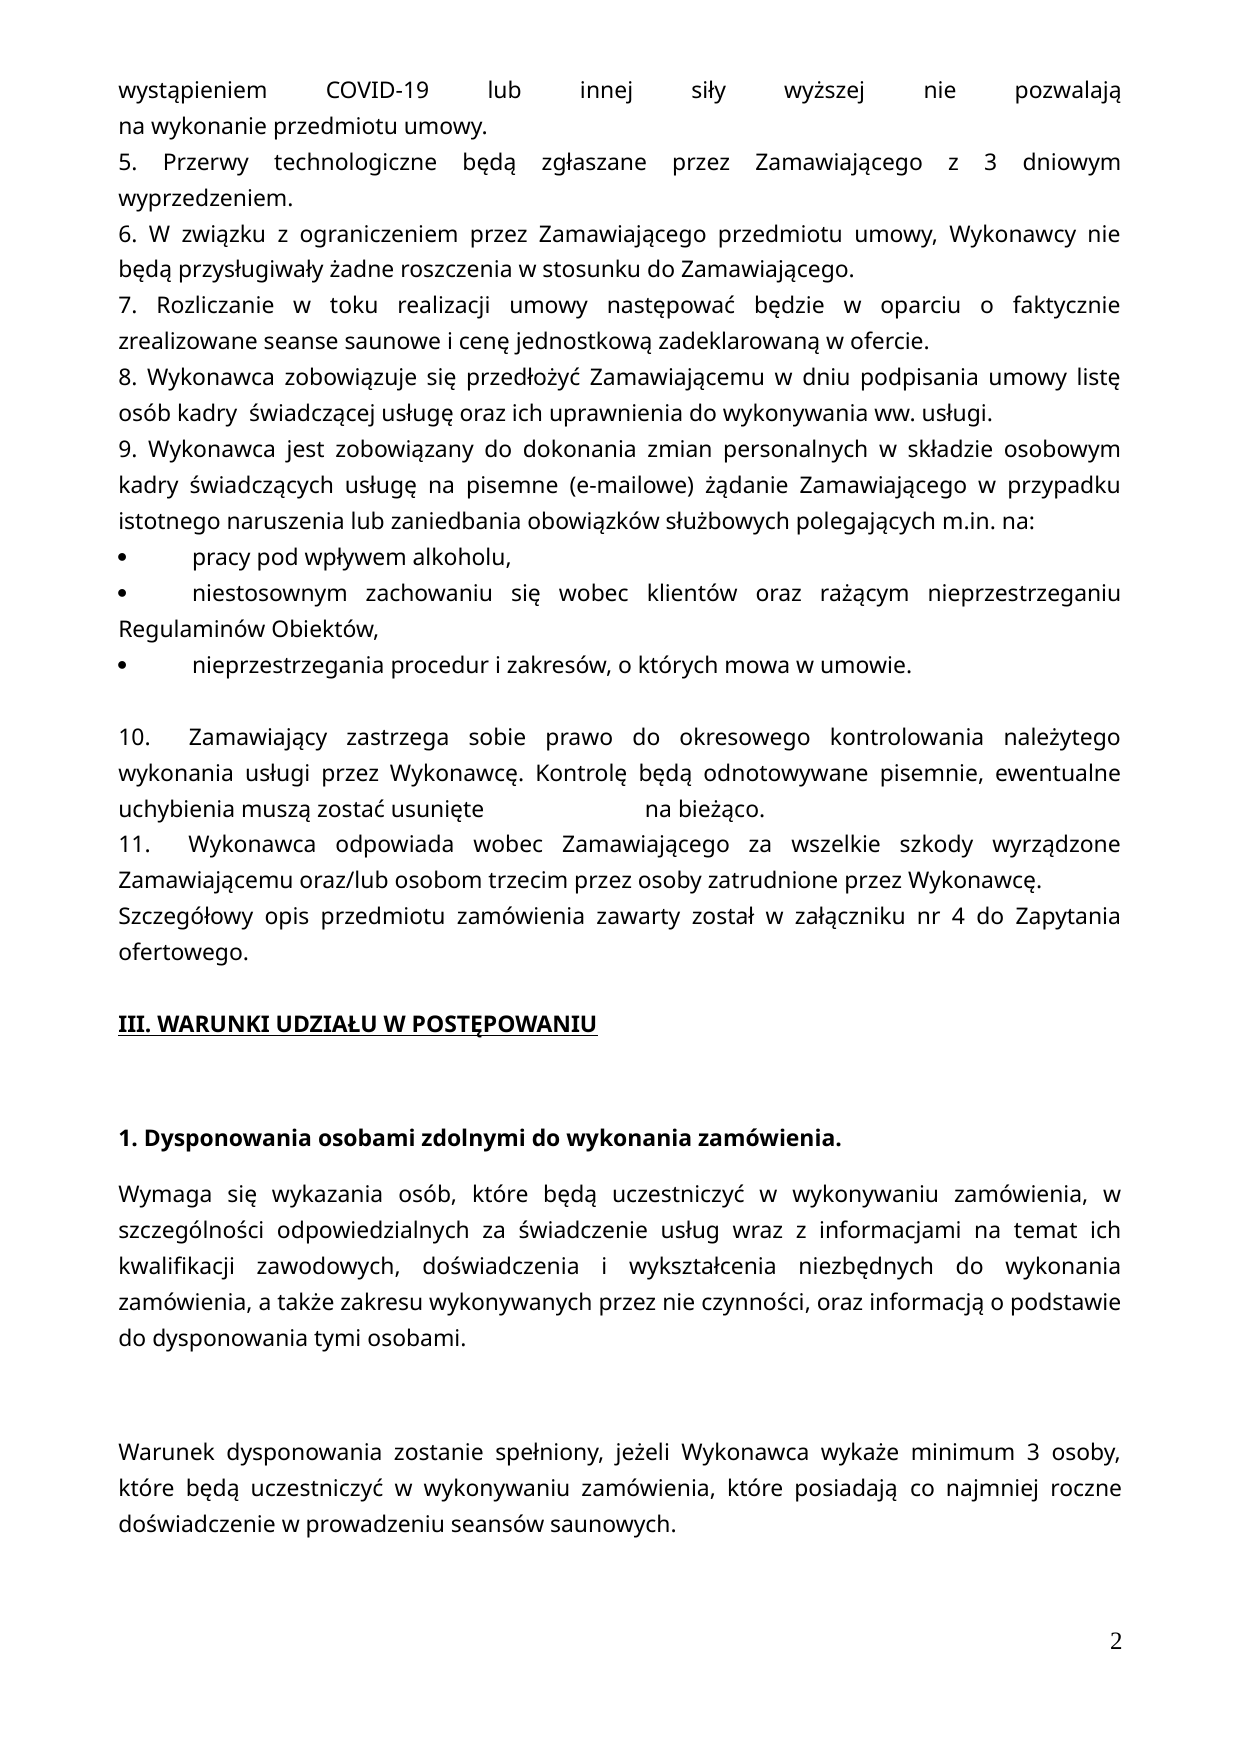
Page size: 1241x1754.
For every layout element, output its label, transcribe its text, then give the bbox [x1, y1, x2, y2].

text 7. Rozliczanie w toku realizacji umowy następować będzie w oparciu o faktycznie zrealizowane seanse saunowe i cenę jednostkową zadeklarowaną w ofercie. [118, 289, 1122, 357]
text 11. Wykonawca odpowiada wobec Zamawiającego za wszelkie szkody wyrządzone Zamawiającemu oraz/lub osobom trzecim przez osoby zatrudnione przez Wykonawcę. [118, 828, 1122, 896]
text Szczegółowy opis przedmiotu zamówienia zawarty został w załączniku nr 4 do Zapytania ofertowego. [118, 900, 1122, 967]
text 8. Wykonawca zobowiązuje się przedłożyć Zamawiającemu w dniu podpisania umowy listę osób kadry świadczącej usługę oraz ich uprawnienia do wykonywania ww. usługi. [118, 361, 1122, 428]
list niestosownym zachowaniu się wobec klientów oraz rażącym nieprzestrzeganiu Regulaminów Obiektów, [118, 577, 1122, 644]
text 1. Dysponowania osobami zdolnymi do wykonania zamówienia. [118, 1122, 1122, 1153]
text 10. Zamawiający zastrzega sobie prawo do okresowego kontrolowania należytego wykonania usługi przez Wykonawcę. Kontrolę będą odnotowywane pisemnie, ewentualne uchybienia muszą zostać usunięte na bieżąco. [118, 721, 1122, 824]
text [118, 74, 1122, 141]
text Wymaga się wykazania osób, które będą uczestniczyć w wykonywaniu zamówienia, w szczególności odpowiedzialnych za świadczenie usług wraz z informacjami na temat ich kwalifikacji zawodowych, doświadczenia i wykształcenia niezbędnych do wykonania zamówienia, a także zakresu wykonywanych przez nie czynności, oraz informacją o podstawie do dysponowania tymi osobami. [118, 1178, 1122, 1353]
list pracy pod wpływem alkoholu, [118, 541, 1122, 572]
text Warunek dysponowania zostanie spełniony, jeżeli Wykonawca wykaże minimum 3 osoby, które będą uczestniczyć w wykonywaniu zamówienia, które posiadają co najmniej roczne doświadczenie w prowadzeniu seansów saunowych. [118, 1436, 1122, 1539]
text 5. Przerwy technologiczne będą zgłaszane przez Zamawiającego z 3 dniowym wyprzedzeniem. [118, 146, 1122, 213]
list nieprzestrzegania procedur i zakresów, o których mowa w umowie. [118, 649, 1122, 680]
text III. WARUNKI UDZIAŁU W POSTĘPOWANIU [118, 1008, 1122, 1039]
text 6. W związku z ograniczeniem przez Zamawiającego przedmiotu umowy, Wykonawcy nie będą przysługiwały żadne roszczenia w stosunku do Zamawiającego. [118, 217, 1122, 285]
text 9. Wykonawca jest zobowiązany do dokonania zmian personalnych w składzie osobowym kadry świadczących usługę na pisemne (e-mailowe) żądanie Zamawiającego w przypadku istotnego naruszenia lub zaniedbania obowiązków służbowych polegających m.in. na: [118, 433, 1122, 536]
